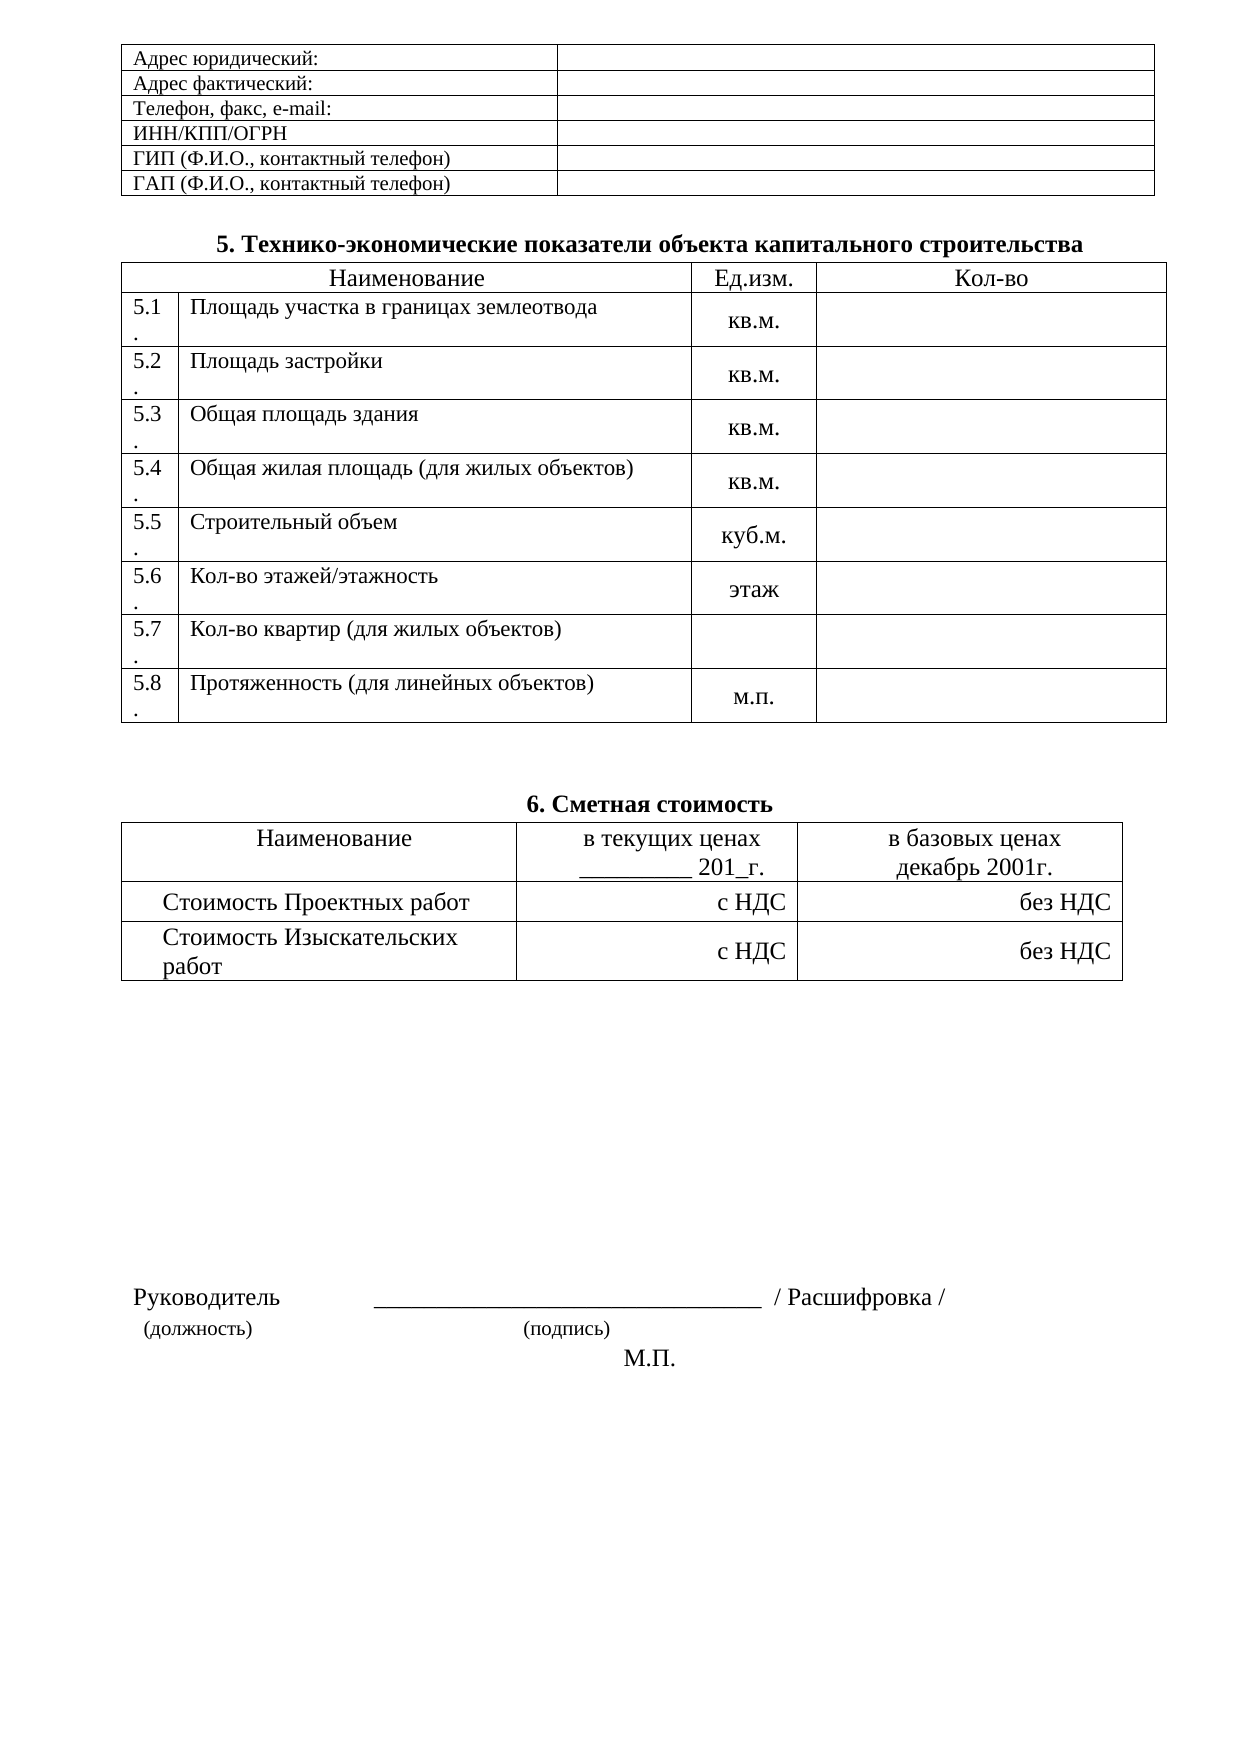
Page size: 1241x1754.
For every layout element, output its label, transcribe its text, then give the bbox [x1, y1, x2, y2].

table_cell Телефон, факс, e-mail: [122, 96, 557, 120]
table_header Наименование [122, 263, 691, 292]
table_cell 5.2. [122, 347, 178, 399]
table_cell Протяженность (для линейных объектов) [179, 669, 691, 722]
table_cell 5.4. [122, 454, 178, 507]
table_cell [558, 71, 1154, 94]
text Руководитель _______________________________ / Расшифровка / [133, 1282, 1167, 1311]
table_cell кв.м. [692, 400, 816, 453]
table_cell Площадь участка в границах землеотвода [179, 293, 691, 346]
table_cell Строительный объем [179, 508, 691, 561]
table_cell [558, 171, 1154, 195]
table_header Наименование [122, 823, 516, 881]
table_cell Кол-во квартир (для жилых объектов) [179, 615, 691, 668]
table_cell Площадь застройки [179, 347, 691, 399]
text 6. Сметная стоимость [133, 789, 1167, 818]
text М.П. [133, 1343, 1167, 1372]
table_cell Адрес фактический: [122, 71, 557, 94]
table_cell Общая площадь здания [179, 400, 691, 453]
table_cell [558, 146, 1154, 170]
table_cell 5.5. [122, 508, 178, 561]
text 5. Технико-экономические показатели объекта капитального строительства [133, 229, 1167, 258]
table_cell кв.м. [692, 454, 816, 507]
table_cell Адрес юридический: [122, 45, 557, 69]
table_cell кв.м. [692, 347, 816, 399]
table_cell [558, 121, 1154, 145]
table_cell 5.8. [122, 669, 178, 722]
table_cell с НДС [517, 882, 797, 921]
table_cell [817, 615, 1166, 668]
table_cell [817, 508, 1166, 561]
table_cell кв.м. [692, 293, 816, 346]
table_cell [817, 400, 1166, 453]
table_cell этаж [692, 562, 816, 614]
table_cell ГИП (Ф.И.О., контактный телефон) [122, 146, 557, 170]
table_cell без НДС [798, 882, 1122, 921]
table_header Кол-во [817, 263, 1166, 292]
table_cell 5.7. [122, 615, 178, 668]
table_cell куб.м. [692, 508, 816, 561]
table_cell Общая жилая площадь (для жилых объектов) [179, 454, 691, 507]
table_cell [817, 293, 1166, 346]
table_cell Кол-во этажей/этажность [179, 562, 691, 614]
table_cell 5.6. [122, 562, 178, 614]
table_cell Стоимость Изыскательских работ [122, 922, 516, 979]
table_cell [558, 96, 1154, 120]
table_header в базовых ценах декабрь 2001г. [798, 823, 1122, 881]
table_cell 5.3. [122, 400, 178, 453]
table_cell [692, 615, 816, 668]
table_cell с НДС [517, 922, 797, 979]
table_cell без НДС [798, 922, 1122, 979]
table_cell [817, 669, 1166, 722]
table_header Ед.изм. [692, 263, 816, 292]
table_cell [558, 45, 1154, 69]
table_cell ГАП (Ф.И.О., контактный телефон) [122, 171, 557, 195]
table_cell [817, 562, 1166, 614]
table_header в текущих ценах _________ 201_г. [517, 823, 797, 881]
table_cell м.п. [692, 669, 816, 722]
table_cell [817, 454, 1166, 507]
table_cell Стоимость Проектных работ [122, 882, 516, 921]
table_cell [817, 347, 1166, 399]
table_cell ИНН/КПП/ОГРН [122, 121, 557, 145]
text (должность) (подпись) [133, 1316, 1167, 1339]
table_cell 5.1. [122, 293, 178, 346]
